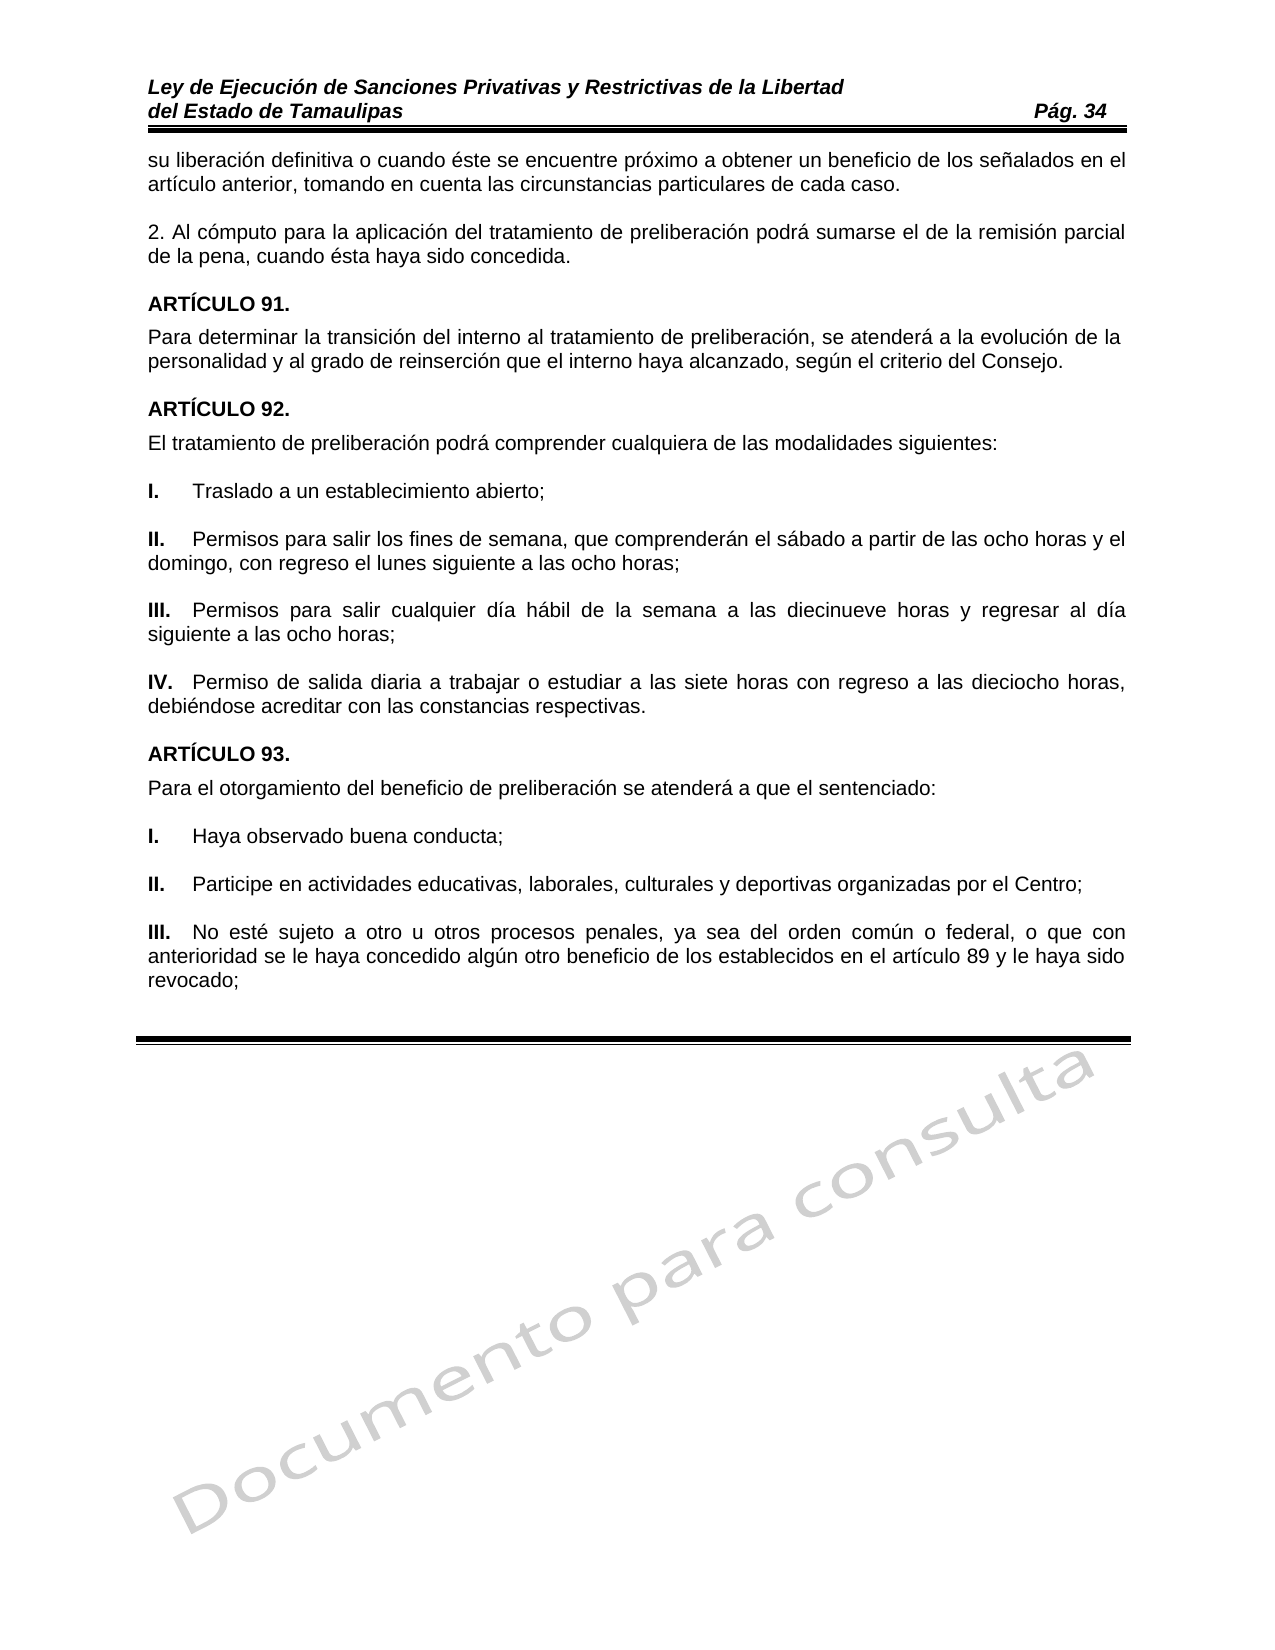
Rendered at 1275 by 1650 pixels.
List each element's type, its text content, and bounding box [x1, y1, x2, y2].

list Participe en actividades educativas, laborales, culturales y deportivas organizadas por el Centro; [148, 872, 1127, 896]
text Para determinar la transición del interno al tratamiento de preliberación, se atenderá a la evolución de la personalidad y al grado de reinserción que el interno haya alcanzado, según el criterio del Consejo. [148, 325, 1122, 373]
list Permiso de salida diaria a trabajar o estudiar a las siete horas con regreso a las dieciocho horas, debiéndose acreditar con las constancias respectivas. [148, 670, 1127, 718]
text El tratamiento de preliberación podrá comprender cualquiera de las modalidades siguientes: [148, 431, 1127, 454]
list Permisos para salir cualquier día hábil de la semana a las diecinueve horas y regresar al día siguiente a las ocho horas; [148, 598, 1127, 646]
text Para el otorgamiento del beneficio de preliberación se atenderá a que el sentenciado: [148, 776, 1127, 800]
text 1. El tratamiento preliberacional tiene por objeto preparar gradualmente al interno sentenciado para la adecuada reincorporación a su familia y a su grupo social, con la anticipación de seis meses a la fecha de su liberación definitiva o cuando éste se encuentre próximo a obtener un beneficio de los señalados en el artículo anterior, tomando en cuenta las circunstancias particulares de cada caso. [148, 148, 1127, 196]
text ARTÍCULO 92. [148, 397, 1127, 421]
list Permisos para salir los fines de semana, que comprenderán el sábado a partir de las ocho horas y el domingo, con regreso el lunes siguiente a las ocho horas; [148, 526, 1127, 574]
text ARTÍCULO 91. [148, 291, 1127, 315]
text ARTÍCULO 93. [148, 742, 1127, 766]
text 2. Al cómputo para la aplicación del tratamiento de preliberación podrá sumarse el de la remisión parcial de la pena, cuando ésta haya sido concedida. [148, 219, 1127, 267]
list No esté sujeto a otro u otros procesos penales, ya sea del orden común o federal, o que con anterioridad se le haya concedido algún otro beneficio de los establecidos en el artículo 89 y le haya sido revocado; [148, 919, 1127, 991]
list Haya observado buena conducta; [148, 824, 1127, 848]
list Traslado a un establecimiento abierto; [148, 478, 1127, 502]
